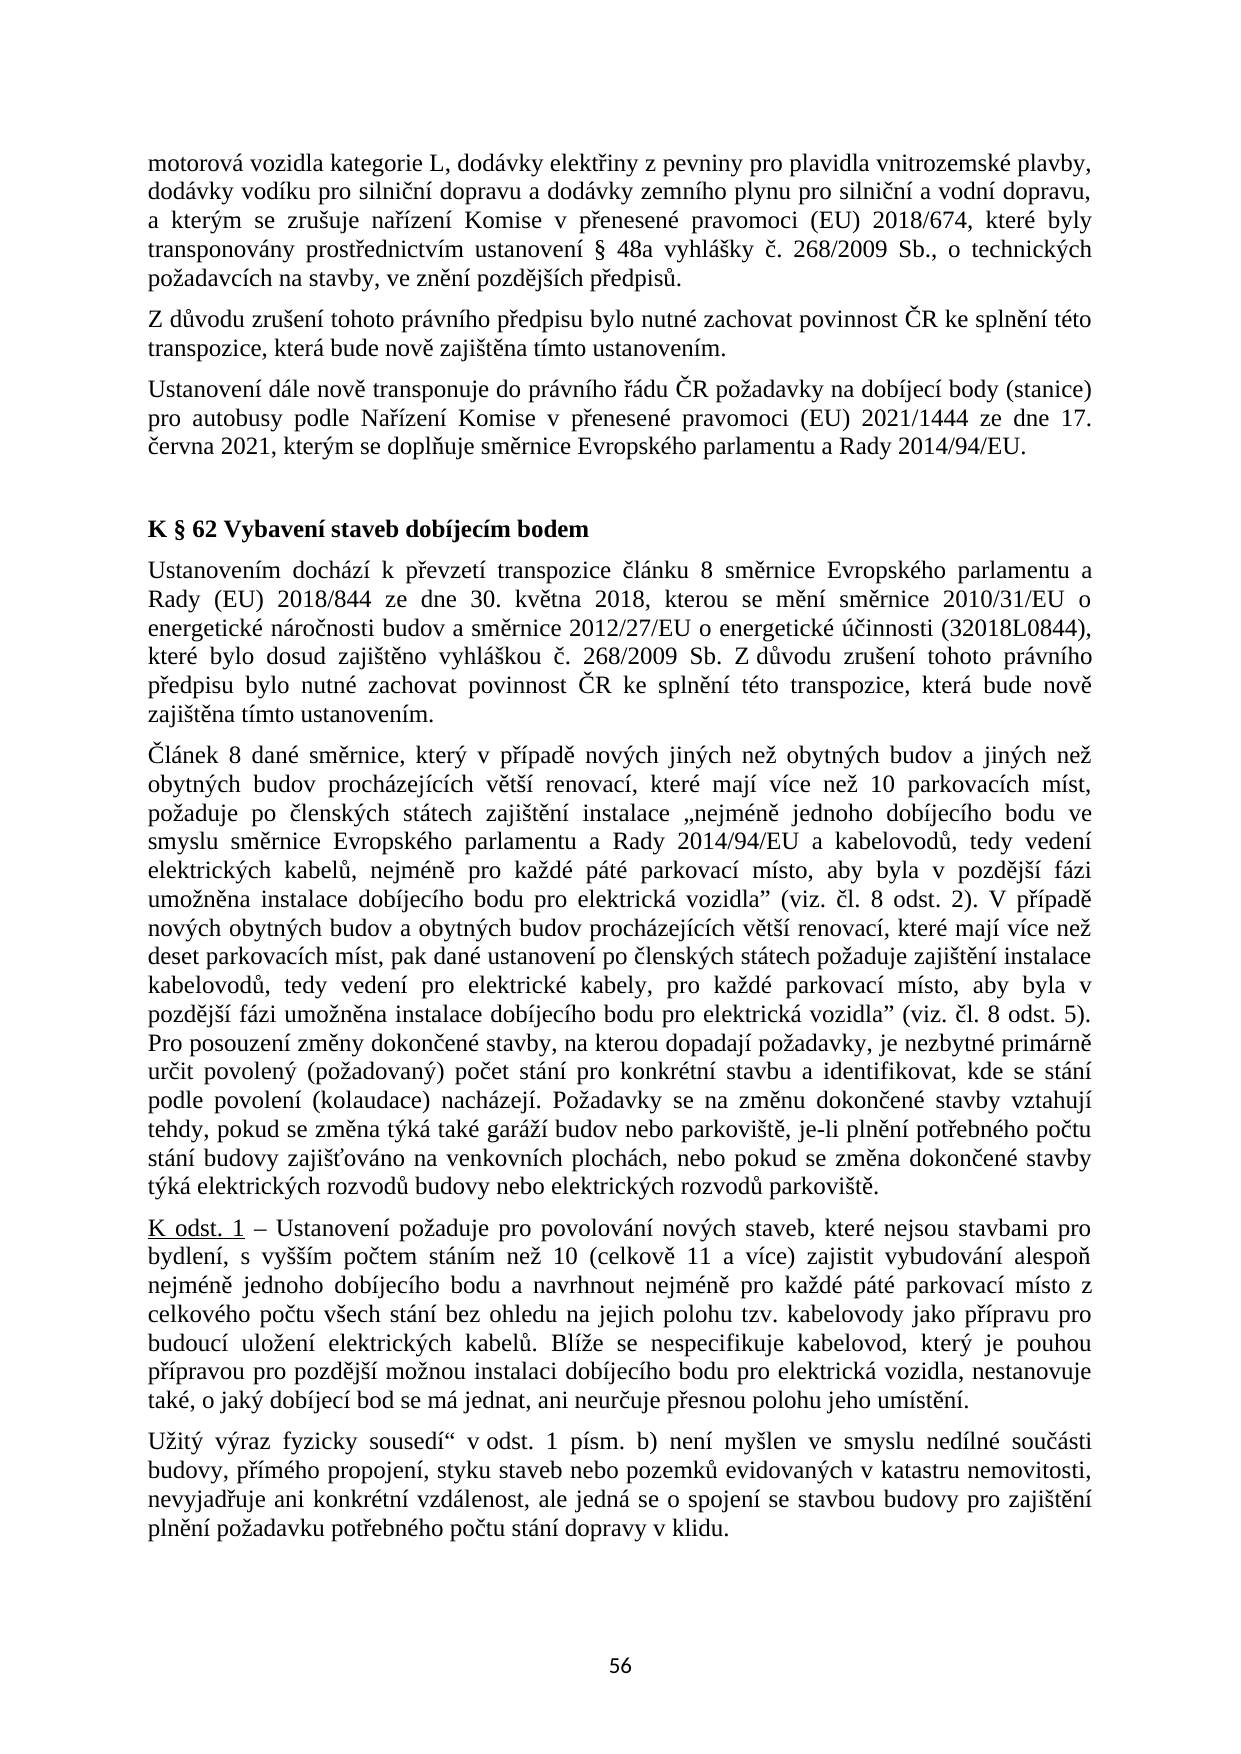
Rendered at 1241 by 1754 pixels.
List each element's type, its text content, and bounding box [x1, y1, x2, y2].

text Ustanovením dochází k převzetí transpozice článku 8 směrnice Evropského parlamentu a Rady (EU) 2018/844 ze dne 30. května 2018, kterou se mění směrnice 2010/31/EU o energetické náročnosti budov a směrnice 2012/27/EU o energetické účinnosti (32018L0844), které bylo dosud zajištěno vyhláškou č. 268/2009 Sb. Z důvodu zrušení tohoto právního předpisu bylo nutné zachovat povinnost ČR ke splnění této transpozice, která bude nově zajištěna tímto ustanovením. [148, 555, 1093, 728]
text Z důvodu zrušení tohoto právního předpisu bylo nutné zachovat povinnost ČR ke splnění této transpozice, která bude nově zajištěna tímto ustanovením. [148, 304, 1093, 361]
text Užitý výraz fyzicky sousedí“ v odst. 1 písm. b) není myšlen ve smyslu nedílné součásti budovy, přímého propojení, styku staveb nebo pozemků evidovaných v katastru nemovitosti, nevyjadřuje ani konkrétní vzdálenost, ale jedná se o spojení se stavbou budovy pro zajištění plnění požadavku potřebného počtu stání dopravy v klidu. [148, 1426, 1093, 1541]
text K odst. 1 – Ustanovení požaduje pro povolování nových staveb, které nejsou stavbami pro bydlení, s vyšším počtem stáním než 10 (celkově 11 a více) zajistit vybudování alespoň nejméně jednoho dobíjecího bodu a navrhnout nejméně pro každé páté parkovací místo z celkového počtu všech stání bez ohledu na jejich polohu tzv. kabelovody jako přípravu pro budoucí uložení elektrických kabelů. Blíže se nespecifikuje kabelovod, který je pouhou přípravou pro pozdější možnou instalaci dobíjecího bodu pro elektrická vozidla, nestanovuje také, o jaký dobíjecí bod se má jednat, ani neurčuje přesnou polohu jeho umístění. [148, 1213, 1093, 1414]
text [148, 148, 1093, 291]
text Článek 8 dané směrnice, který v případě nových jiných než obytných budov a jiných než obytných budov procházejících větší renovací, které mají více než 10 parkovacích míst, požaduje po členských státech zajištění instalace „nejméně jednoho dobíjecího bodu ve smyslu směrnice Evropského parlamentu a Rady 2014/94/EU a kabelovodů, tedy vedení elektrických kabelů, nejméně pro každé páté parkovací místo, aby byla v pozdější fázi umožněna instalace dobíjecího bodu pro elektrická vozidla” (viz. čl. 8 odst. 2). V případě nových obytných budov a obytných budov procházejících větší renovací, které mají více než deset parkovacích míst, pak dané ustanovení po členských státech požaduje zajištění instalace kabelovodů, tedy vedení pro elektrické kabely, pro každé parkovací místo, aby byla v pozdější fázi umožněna instalace dobíjecího bodu pro elektrická vozidla” (viz. čl. 8 odst. 5). Pro posouzení změny dokončené stavby, na kterou dopadají požadavky, je nezbytné primárně určit povolený (požadovaný) počet stání pro konkrétní stavbu a identifikovat, kde se stání podle povolení (kolaudace) nacházejí. Požadavky se na změnu dokončené stavby vztahují tehdy, pokud se změna týká také garáží budov nebo parkoviště, je-li plnění potřebného počtu stání budovy zajišťováno na venkovních plochách, nebo pokud se změna dokončené stavby týká elektrických rozvodů budovy nebo elektrických rozvodů parkoviště. [148, 740, 1093, 1200]
text K § 62 Vybavení staveb dobíjecím bodem [148, 514, 1093, 543]
text Ustanovení dále nově transponuje do právního řádu ČR požadavky na dobíjecí body (stanice) pro autobusy podle Nařízení Komise v přenesené pravomoci (EU) 2021/1444 ze dne 17. června 2021, kterým se doplňuje směrnice Evropského parlamentu a Rady 2014/94/EU. [148, 374, 1093, 460]
